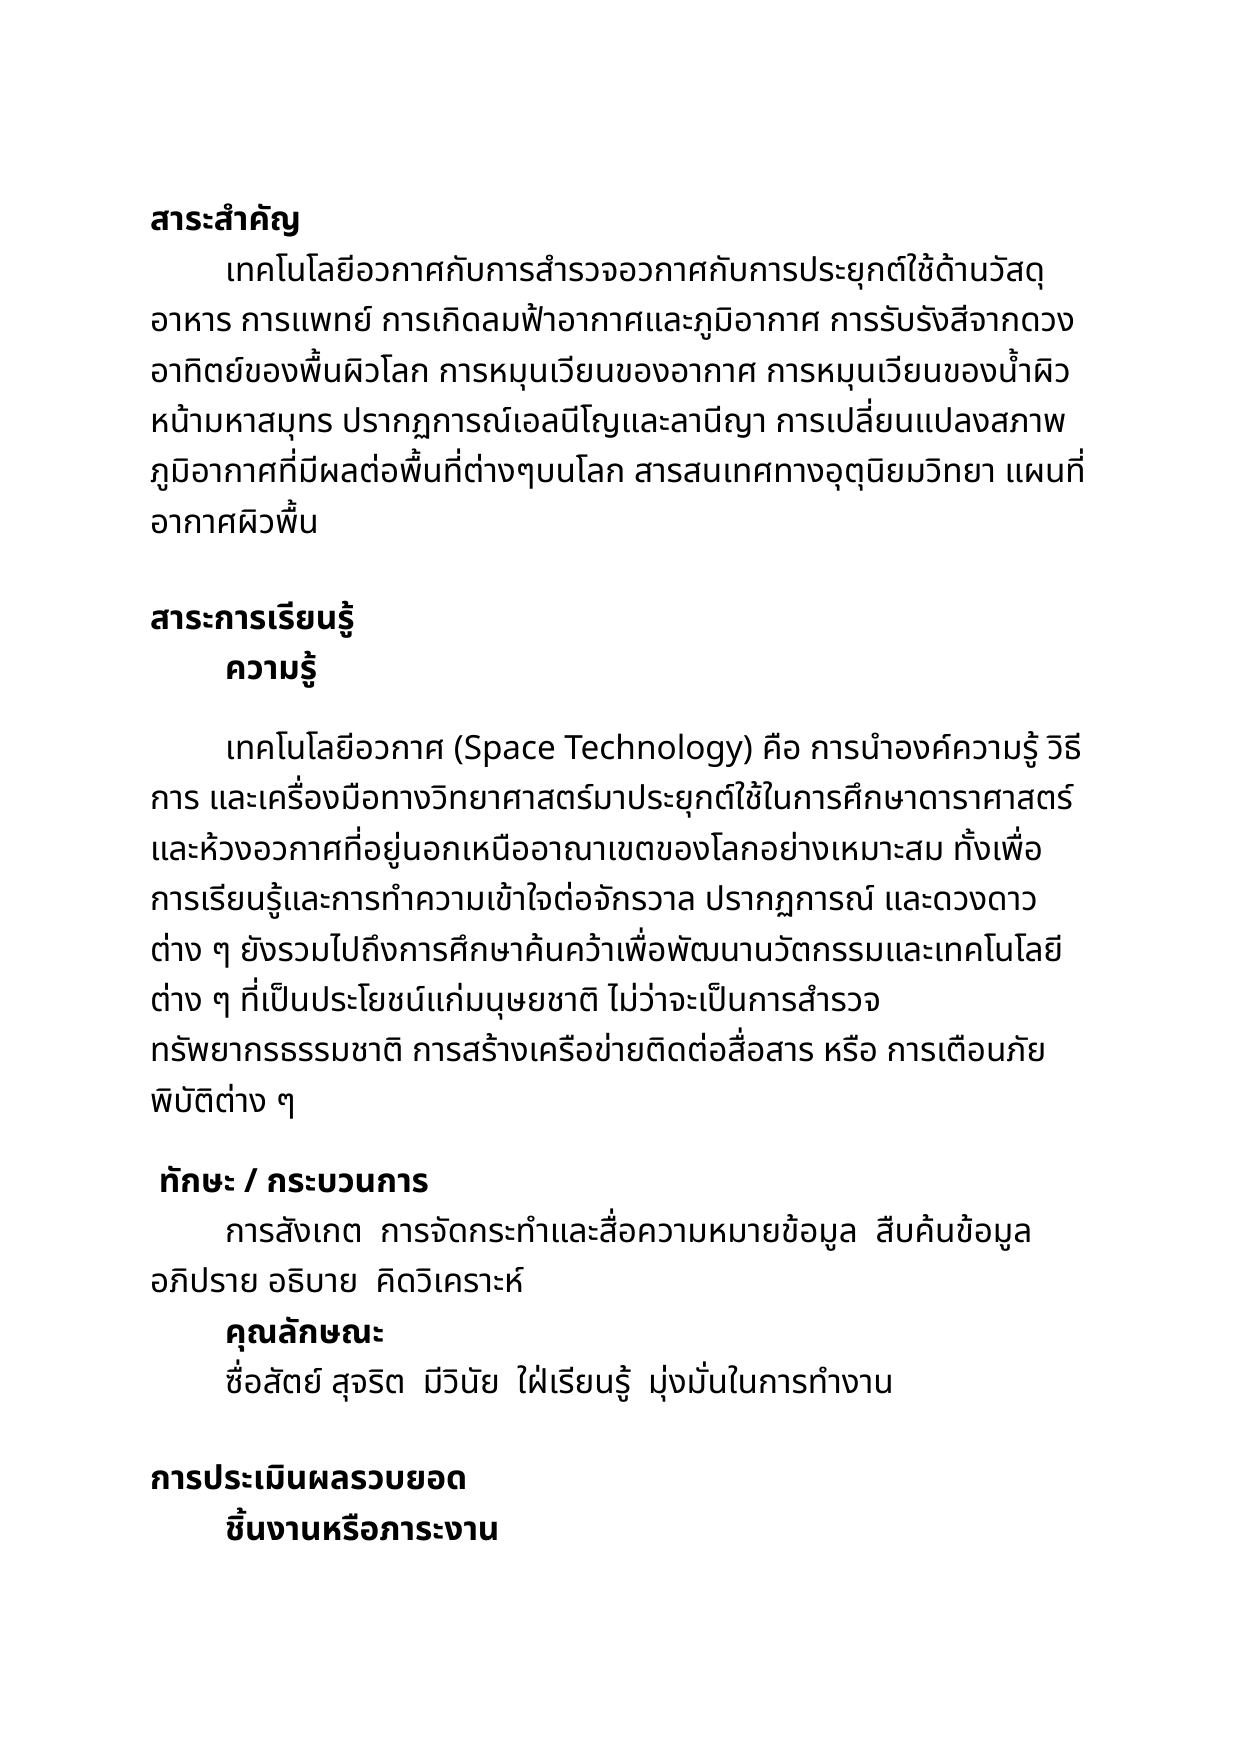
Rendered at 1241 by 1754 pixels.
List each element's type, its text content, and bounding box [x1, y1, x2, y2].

text การสังเกต การจัดกระทำและสื่อความหมายข้อมูล สืบค้นข้อมูล อภิปราย อธิบาย คิดวิเคราะห์ [150, 1207, 1090, 1308]
text คุณลักษณะ [150, 1308, 1090, 1358]
subtitle เทคโนโลยีอวกาศ (Space Technology) คือ การนำองค์ความรู้ วิธีการ และเครื่องมือทางวิทยาศาสตร์มาประยุกต์ใช้ในการศึกษาดาราศาสตร์และห้วงอวกาศที่อยู่นอกเหนืออาณาเขตของโลกอย่างเหมาะสม ทั้งเพื่อการเรียนรู้และการทำความเข้าใจต่อจักรวาล ปรากฏการณ์ และดวงดาวต่าง ๆ ยังรวมไปถึงการศึกษาค้นคว้าเพื่อพัฒนานวัตกรรมและเทคโนโลยีต่าง ๆ ที่เป็นประโยชน์แก่มนุษยชาติ ไม่ว่าจะเป็นการสำรวจทรัพยากรธรรมชาติ การสร้างเครือข่ายติดต่อสื่อสาร หรือ การเตือนภัยพิบัติต่าง ๆ [296, 724, 1090, 1127]
subtitle เทคโนโลยีอวกาศ (Space Technology) คือ การนำองค์ความรู้ วิธีการ และเครื่องมือทางวิทยาศาสตร์มาประยุกต์ใช้ในการศึกษาดาราศาสตร์และห้วงอวกาศที่อยู่นอกเหนืออาณาเขตของโลกอย่างเหมาะสม ทั้งเพื่อการเรียนรู้และการทำความเข้าใจต่อจักรวาล ปรากฏการณ์ และดวงดาวต่าง ๆ ยังรวมไปถึงการศึกษาค้นคว้าเพื่อพัฒนานวัตกรรมและเทคโนโลยีต่าง ๆ ที่เป็นประโยชน์แก่มนุษยชาติ ไม่ว่าจะเป็นการสำรวจทรัพยากรธรรมชาติ การสร้างเครือข่ายติดต่อสื่อสาร หรือ การเตือนภัยพิบัติต่าง ๆ [150, 724, 762, 774]
text ชิ้นงานหรือภาระงาน [150, 1504, 1090, 1555]
text ทักษะ / กระบวนการ [150, 1156, 1090, 1207]
text เทคโนโลยีอวกาศกับการสำรวจอวกาศกับการประยุกต์ใช้ด้านวัสดุ อาหาร การแพทย์ การเกิดลมฟ้าอากาศและภูมิอากาศ การรับรังสีจากดวงอาทิตย์ของพื้นผิวโลก การหมุนเวียนของอากาศ การหมุนเวียนของน้ำผิวหน้ามหาสมุทร ปรากฏการณ์เอลนีโญและลานีญา การเปลี่ยนแปลงสภาพภูมิอากาศที่มีผลต่อพื้นที่ต่างๆบนโลก สารสนเทศทางอุตุนิยมวิทยา แผนที่อากาศผิวพื้น [150, 246, 1090, 548]
text ซื่อสัตย์ สุจริต มีวินัย ใฝ่เรียนรู้ มุ่งมั่นในการทำงาน [150, 1358, 1090, 1409]
text สาระสำคัญ [150, 195, 1090, 246]
text การประเมินผลรวบยอด [150, 1454, 1090, 1504]
text สาระการเรียนรู้ [150, 594, 1090, 644]
text ความรู้ [150, 644, 1090, 694]
